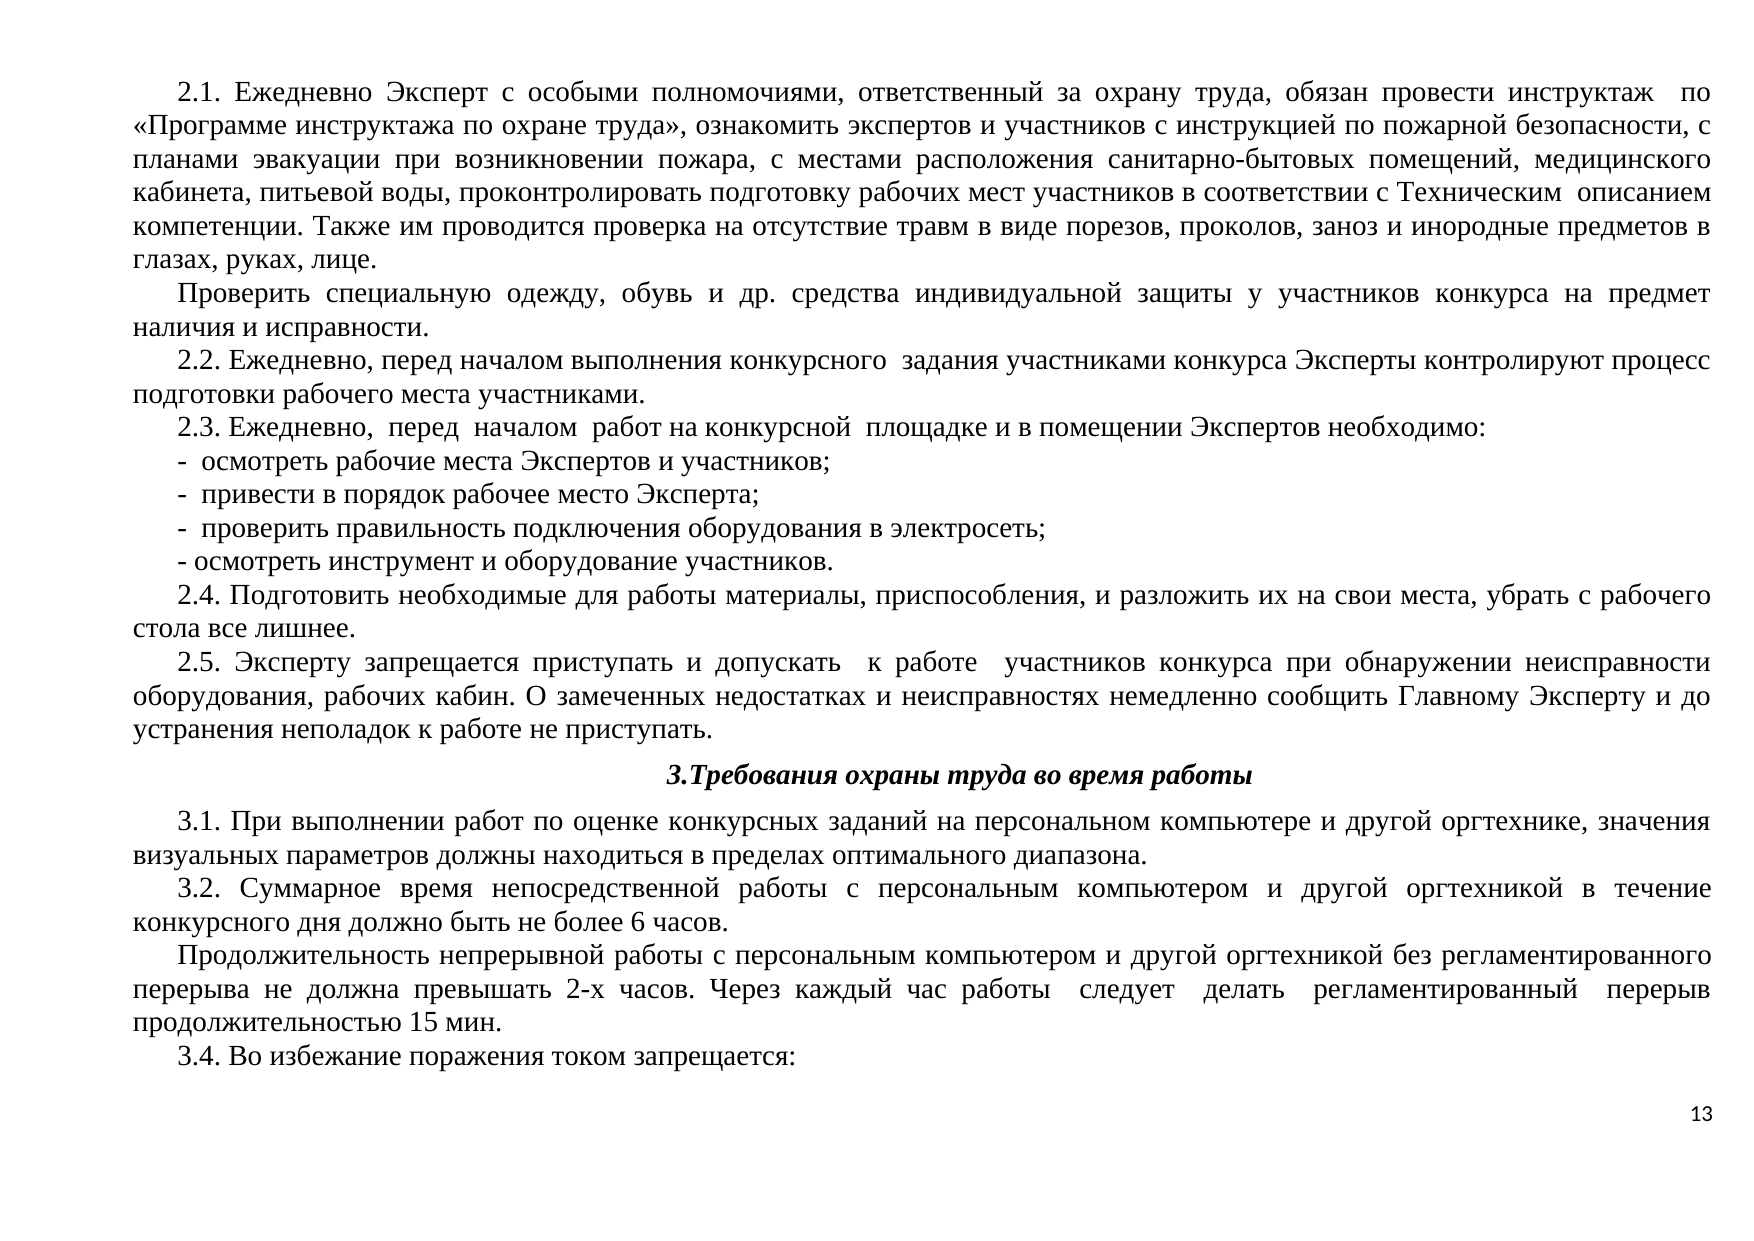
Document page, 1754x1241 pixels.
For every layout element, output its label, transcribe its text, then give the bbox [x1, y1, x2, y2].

text Продолжительность непрерывной работы с персональным компьютером и другой оргтехникой без регламентированного перерыва не должна превышать 2-х часов. Через каждый час работы следует делать регламентированный перерыв продолжительностью 15 мин. [133, 937, 1713, 1038]
text 2.2. Ежедневно, перед началом выполнения конкурсного задания участниками конкурса Эксперты контролируют процесс подготовки рабочего места участниками. [133, 342, 1713, 409]
text 2.3. Ежедневно, перед началом работ на конкурсной площадке и в помещении Экспертов необходимо: [133, 409, 1713, 443]
text 3.1. При выполнении работ по оценке конкурсных заданий на персональном компьютере и другой оргтехнике, значения визуальных параметров должны находиться в пределах оптимального диапазона. [133, 803, 1713, 870]
text - проверить правильность подключения оборудования в электросеть; [133, 510, 1713, 543]
text Проверить специальную одежду, обувь и др. средства индивидуальной защиты у участников конкурса на предмет наличия и исправности. [133, 275, 1713, 342]
text - привести в порядок рабочее место Эксперта; [133, 476, 1713, 510]
text 2.5. Эксперту запрещается приступать и допускать к работе участников конкурса при обнаружении неисправности оборудования, рабочих кабин. О замеченных недостатках и неисправностях немедленно сообщить Главному Эксперту и до устранения неполадок к работе не приступать. [133, 644, 1713, 745]
text 2.1. Ежедневно Эксперт с особыми полномочиями, ответственный за охрану труда, обязан провести инструктаж по «Программе инструктажа по охране труда», ознакомить экспертов и участников с инструкцией по пожарной безопасности, с планами эвакуации при возникновении пожара, с местами расположения санитарно-бытовых помещений, медицинского кабинета, питьевой воды, проконтролировать подготовку рабочих мест участников в соответствии с Техническим описанием компетенции. Также им проводится проверка на отсутствие травм в виде порезов, проколов, заноз и инородные предметов в глазах, руках, лице. [133, 74, 1713, 275]
text 2.4. Подготовить необходимые для работы материалы, приспособления, и разложить их на свои места, убрать с рабочего стола все лишнее. [133, 577, 1713, 644]
text 3.4. Во избежание поражения током запрещается: [133, 1038, 1713, 1072]
text - осмотреть рабочие места Экспертов и участников; [133, 443, 1713, 476]
text - осмотреть инструмент и оборудование участников. [133, 543, 1713, 577]
text 3.Требования охраны труда во время работы [133, 757, 1713, 791]
text 3.2. Суммарное время непосредственной работы с персональным компьютером и другой оргтехникой в течение конкурсного дня должно быть не более 6 часов. [133, 870, 1713, 937]
